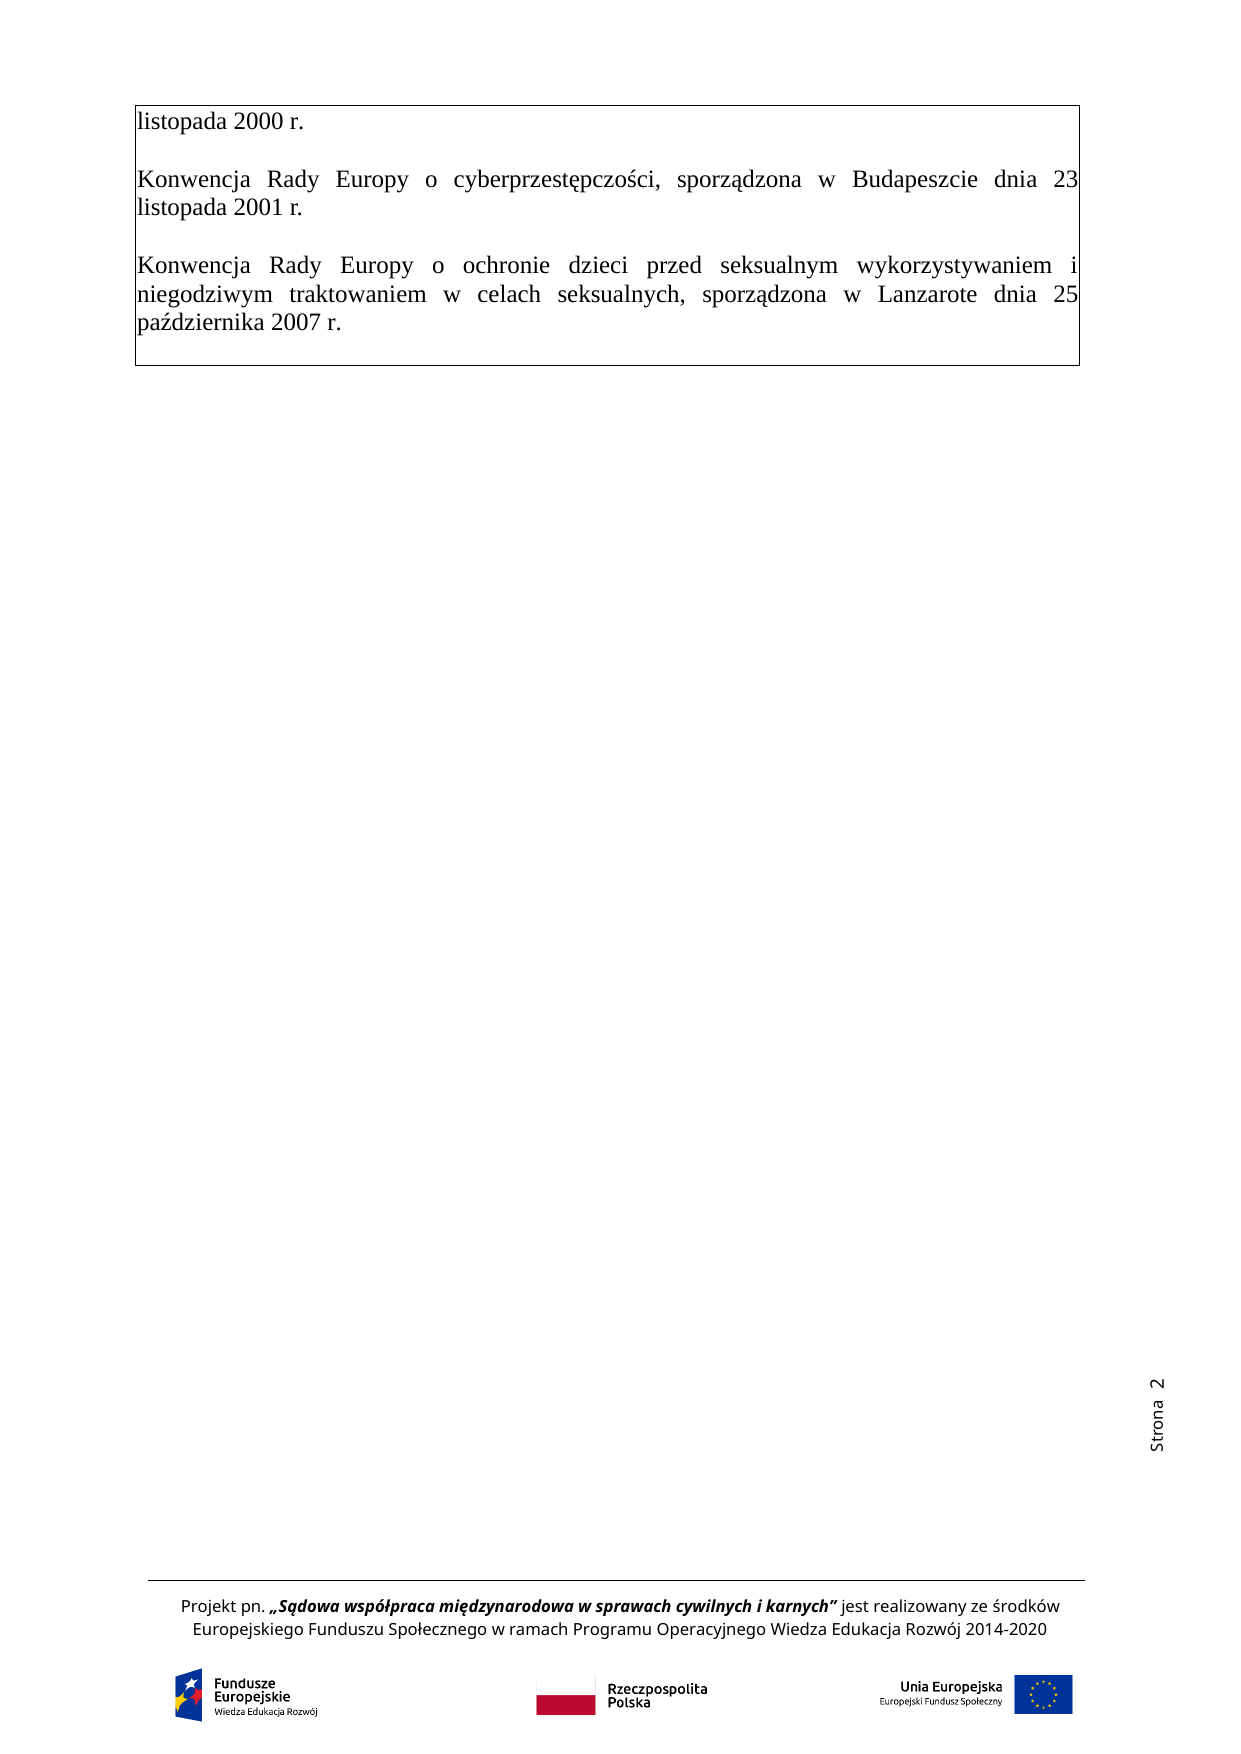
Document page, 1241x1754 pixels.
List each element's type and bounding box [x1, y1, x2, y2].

table_cell [136, 106, 1079, 365]
picture [162, 1656, 339, 1733]
picture [876, 1654, 1085, 1732]
picture [521, 1654, 719, 1732]
